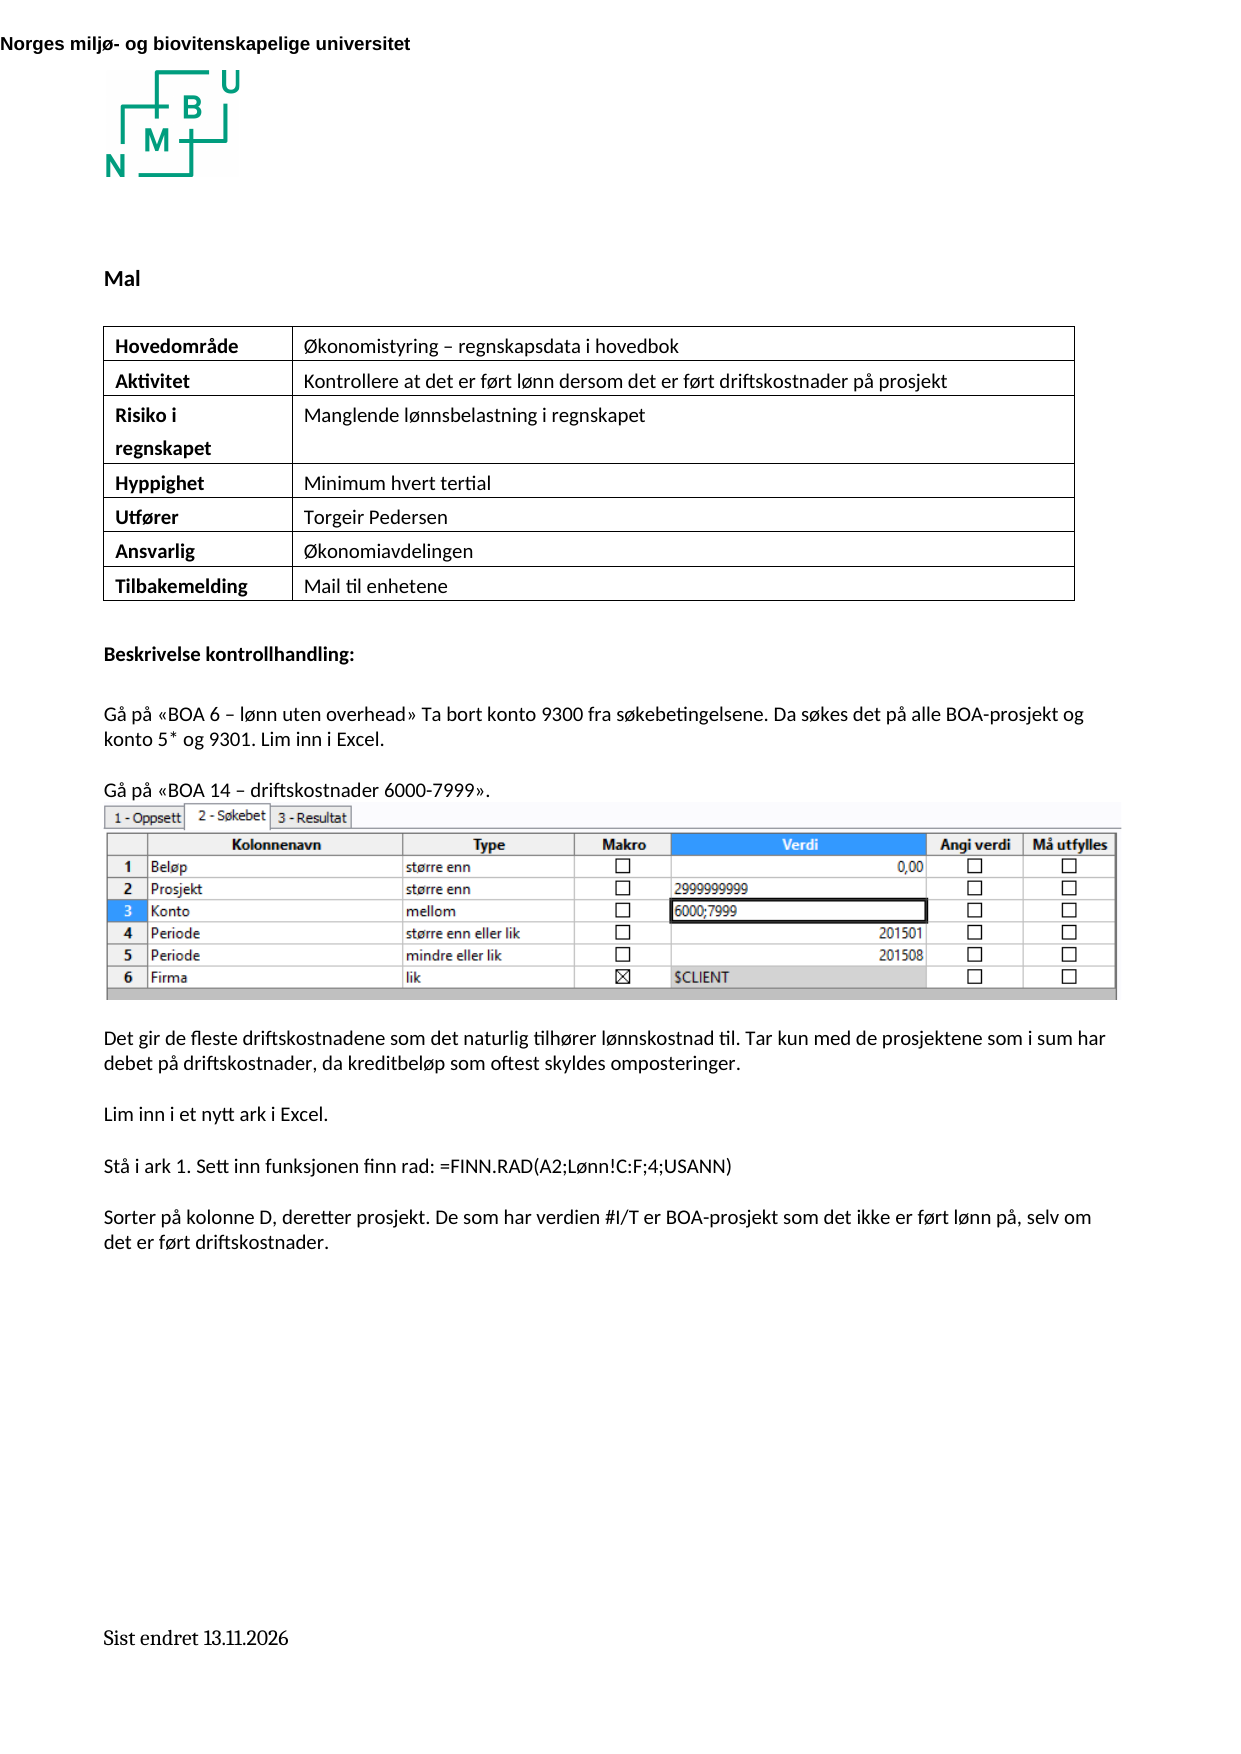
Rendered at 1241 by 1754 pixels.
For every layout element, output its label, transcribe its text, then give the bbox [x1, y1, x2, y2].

text Beskrivelse kontrollhandling: [103, 634, 1103, 668]
table_header Økonomistyring – regnskapsdata i hovedbok [293, 327, 1074, 360]
text Gå på «BOA 14 – driftskostnader 6000-7999». [103, 777, 1122, 802]
table_cell Økonomiavdelingen [293, 532, 1074, 566]
table_cell Minimum hvert tertial [293, 464, 1074, 497]
table_header Hovedområde [104, 327, 292, 360]
table_cell Kontrollere at det er ført lønn dersom det er ført driftskostnader på prosjekt [293, 361, 1074, 395]
table_cell Torgeir Pedersen [293, 498, 1074, 531]
table_cell Risiko i regnskapet [104, 396, 292, 462]
table_cell Utfører [104, 498, 292, 531]
text Gå på «BOA 6 – lønn uten overhead» Ta bort konto 9300 fra søkebetingelsene. Da søkes det på alle BOA-prosjekt og konto 5* og 9301. Lim inn i Excel. [103, 701, 1122, 752]
table_cell Ansvarlig [104, 532, 292, 566]
picture [103, 802, 1122, 1000]
table_cell Aktivitet [104, 361, 292, 395]
text Stå i ark 1. Sett inn funksjonen finn rad: =FINN.RAD(A2;Lønn!C:F;4;USANN) [103, 1153, 1122, 1179]
table_cell Manglende lønnsbelastning i regnskapet [293, 396, 1074, 462]
table_cell Mail til enhetene [293, 567, 1074, 600]
table_cell Hyppighet [104, 464, 292, 497]
text Lim inn i et nytt ark i Excel. [103, 1101, 1122, 1127]
text Sorter på kolonne D, deretter prosjekt. De som har verdien #I/T er BOA-prosjekt som det ikke er ført lønn på, selv om det er ført driftskostnader. [103, 1204, 1122, 1255]
picture [106, 70, 240, 177]
table_cell Tilbakemelding [104, 567, 292, 600]
text Mal [103, 259, 1103, 293]
text Det gir de fleste driftskostnadene som det naturlig tilhører lønnskostnad til. Tar kun med de prosjektene som i sum har debet på driftskostnader, da kreditbeløp som oftest skyldes omposteringer. [103, 1025, 1122, 1076]
